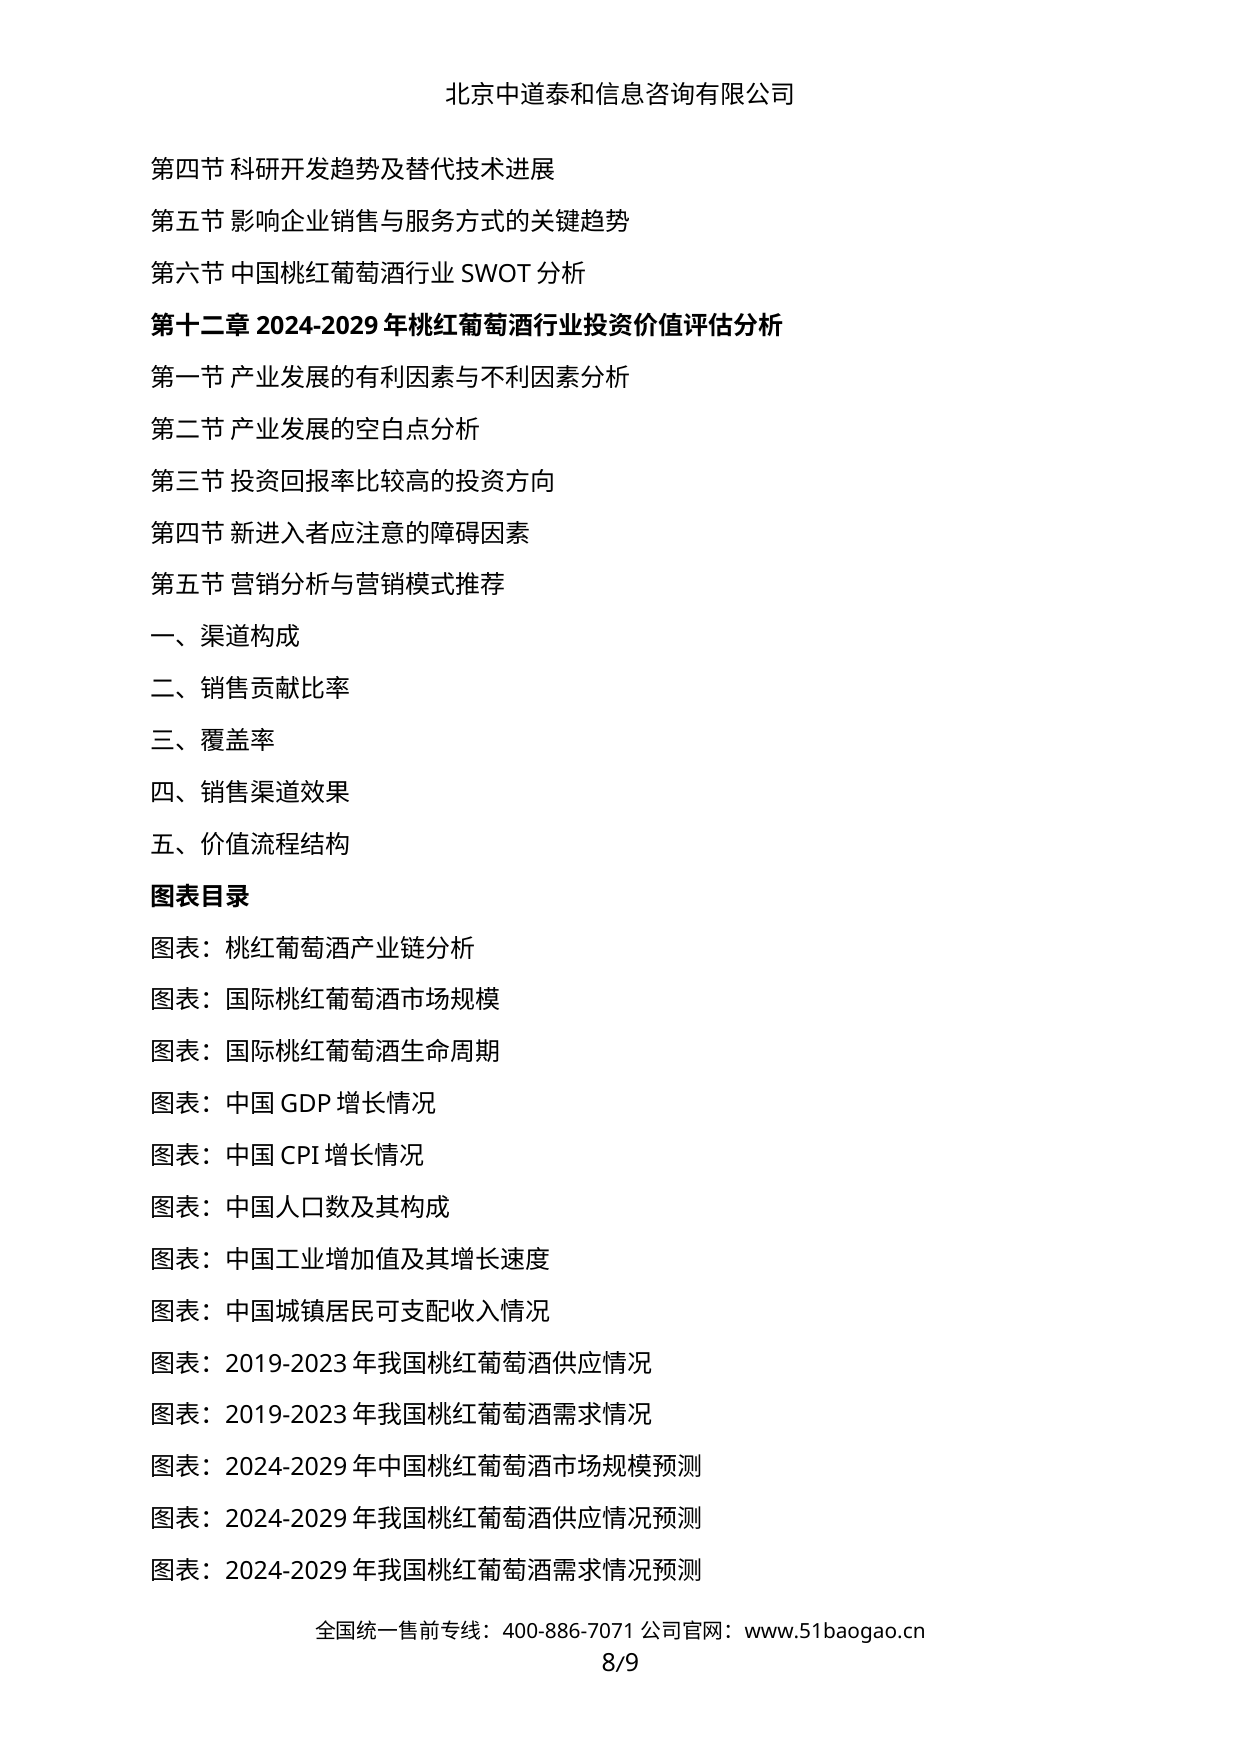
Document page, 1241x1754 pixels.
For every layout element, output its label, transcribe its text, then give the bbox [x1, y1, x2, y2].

text 图表：中国人口数及其构成 [150, 1187, 1090, 1224]
text 图表：桃红葡萄酒产业链分析 [150, 928, 1090, 964]
text 图表：2024-2029年中国桃红葡萄酒市场规模预测 [150, 1447, 1090, 1483]
text 图表：国际桃红葡萄酒市场规模 [150, 980, 1090, 1016]
text 二、销售贡献比率 [150, 669, 1090, 705]
text 图表：2019-2023年我国桃红葡萄酒供应情况 [150, 1343, 1090, 1379]
text 第二节 产业发展的空白点分析 [150, 409, 1090, 446]
text 第四节 新进入者应注意的障碍因素 [150, 513, 1090, 549]
text 五、价值流程结构 [150, 824, 1090, 861]
text 第十二章 2024-2029年桃红葡萄酒行业投资价值评估分析 [150, 306, 1090, 342]
text 图表：2024-2029年我国桃红葡萄酒需求情况预测 [150, 1551, 1090, 1587]
text 图表：中国GDP增长情况 [150, 1084, 1090, 1120]
text 图表：2019-2023年我国桃红葡萄酒需求情况 [150, 1395, 1090, 1431]
text 图表：国际桃红葡萄酒生命周期 [150, 1032, 1090, 1068]
text 第三节 投资回报率比较高的投资方向 [150, 461, 1090, 497]
text 一、渠道构成 [150, 617, 1090, 653]
text 图表：中国城镇居民可支配收入情况 [150, 1291, 1090, 1327]
text 第一节 产业发展的有利因素与不利因素分析 [150, 357, 1090, 394]
text 四、销售渠道效果 [150, 772, 1090, 809]
text 图表：中国CPI增长情况 [150, 1136, 1090, 1172]
text 第五节 营销分析与营销模式推荐 [150, 565, 1090, 601]
text 三、覆盖率 [150, 721, 1090, 757]
text 图表目录 [150, 876, 1090, 912]
text 图表：2024-2029年我国桃红葡萄酒供应情况预测 [150, 1499, 1090, 1535]
text 图表：中国工业增加值及其增长速度 [150, 1239, 1090, 1276]
text 第五节 影响企业销售与服务方式的关键趋势 [150, 202, 1090, 238]
text 第六节 中国桃红葡萄酒行业SWOT分析 [150, 254, 1090, 290]
text 第四节 科研开发趋势及替代技术进展 [150, 150, 1090, 186]
